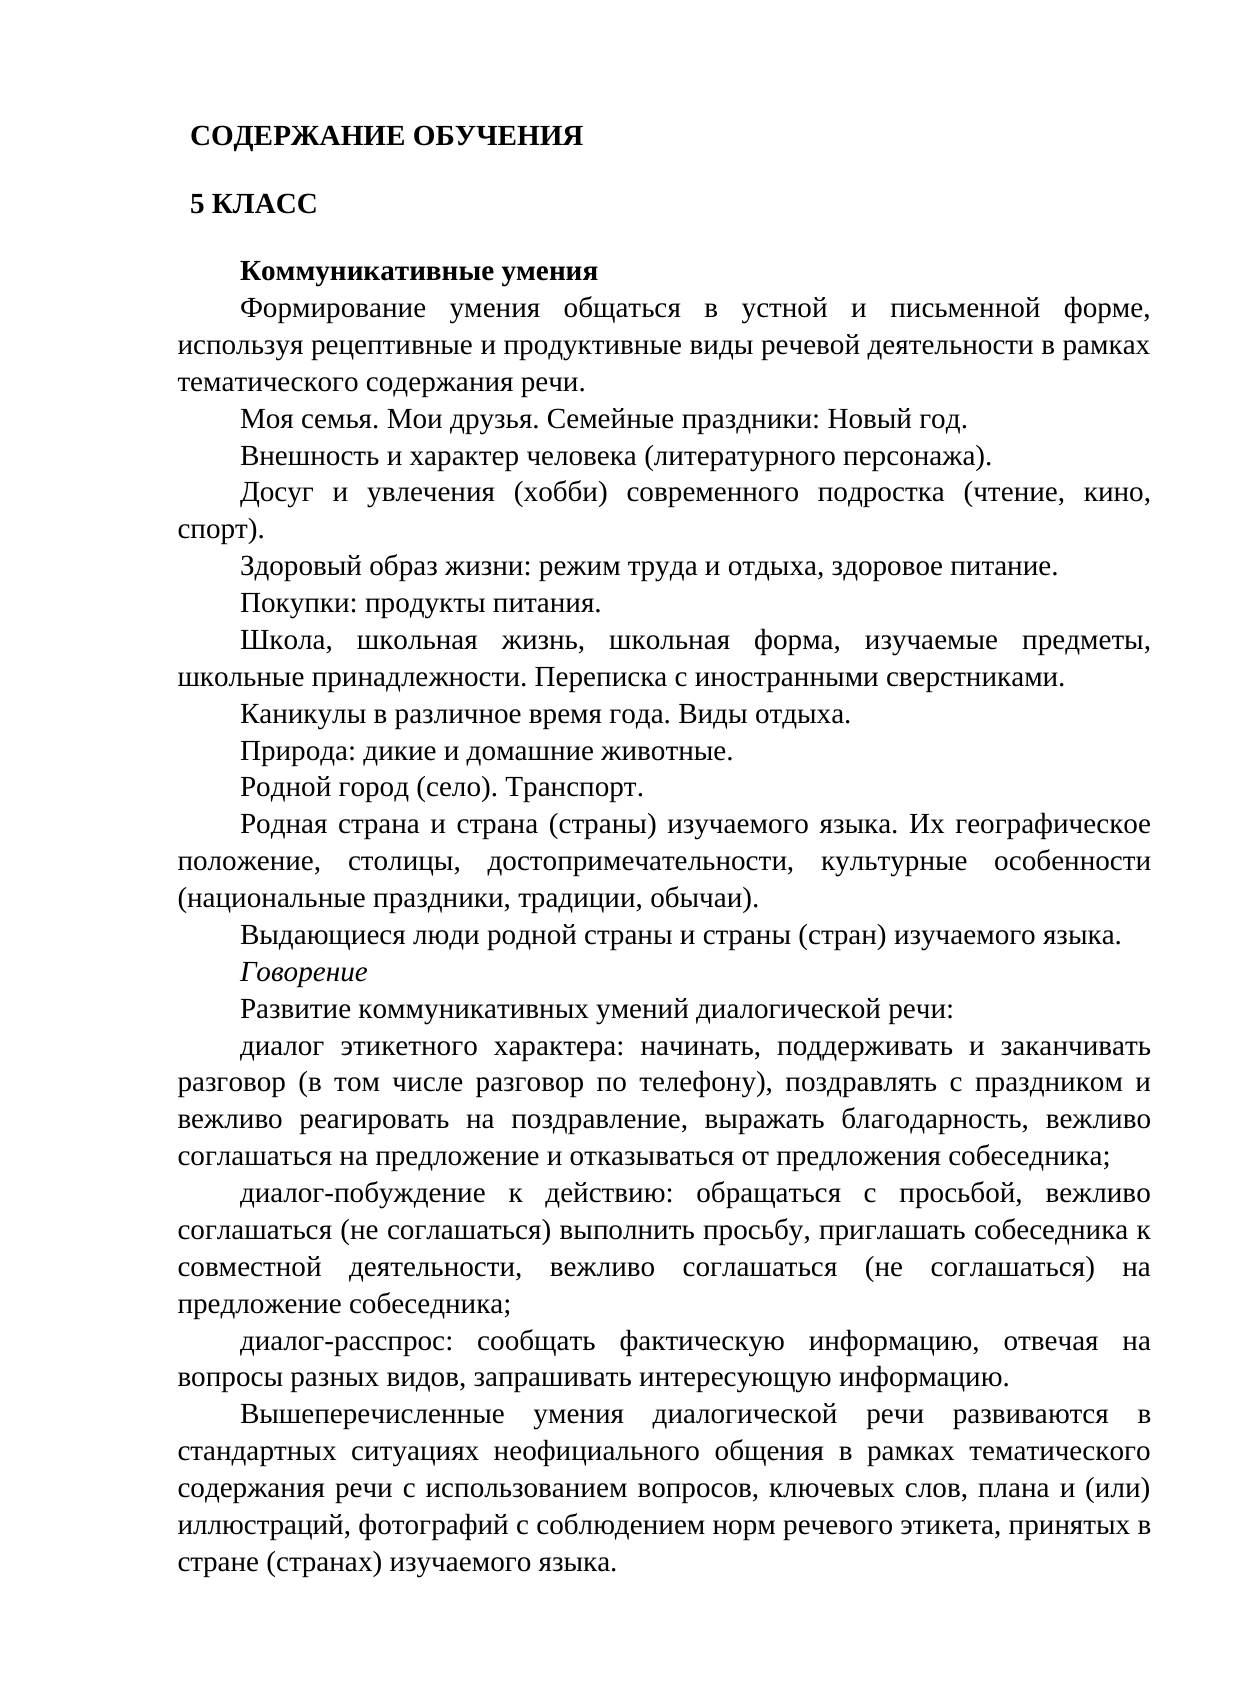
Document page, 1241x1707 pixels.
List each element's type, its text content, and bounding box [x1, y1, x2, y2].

text диалог-расспрос: сообщать фактическую информацию, отвечая на вопросы разных видов, запрашивать интересующую информацию. [177, 1323, 1152, 1393]
text диалог этикетного характера: начинать, поддерживать и заканчивать разговор (в том числе разговор по телефону), поздравлять с праздником и вежливо реагировать на поздравление, выражать благодарность, вежливо соглашаться на предложение и отказываться от предложения собеседника; [177, 1028, 1152, 1172]
text Выдающиеся люди родной страны и страны (стран) изучаемого языка. [177, 917, 1152, 951]
text Природа: дикие и домашние животные. [177, 733, 1152, 766]
text СОДЕРЖАНИЕ ОБУЧЕНИЯ [190, 118, 1152, 152]
text Развитие коммуникативных умений диалогической речи: [177, 991, 1152, 1024]
text Родная страна и страна (страны) изучаемого языка. Их географическое положение, столицы, достопримечательности, культурные особенности (национальные праздники, традиции, обычаи). [177, 806, 1152, 914]
text Коммуникативные умения [177, 253, 1152, 287]
text диалог-побуждение к действию: обращаться с просьбой, вежливо соглашаться (не соглашаться) выполнить просьбу, приглашать собеседника к совместной деятельности, вежливо соглашаться (не соглашаться) на предложение собеседника; [177, 1175, 1152, 1319]
text Школа, школьная жизнь, школьная форма, изучаемые предметы, школьные принадлежности. Переписка с иностранными сверстниками. [177, 622, 1152, 692]
text Формирование умения общаться в устной и письменной форме, используя рецептивные и продуктивные виды речевой деятельности в рамках тематического содержания речи. [177, 290, 1152, 397]
text Покупки: продукты питания. [177, 585, 1152, 619]
text Родной город (село). Транспорт. [177, 769, 1152, 803]
text 5 КЛАСС [190, 186, 1152, 219]
text Вышеперечисленные умения диалогической речи развиваются в стандартных ситуациях неофициального общения в рамках тематического содержания речи с использованием вопросов, ключевых слов, плана и (или) иллюстраций, фотографий с соблюдением норм речевого этикета, принятых в стране (странах) изучаемого языка. [177, 1396, 1152, 1577]
text Досуг и увлечения (хобби) современного подростка (чтение, кино, спорт). [177, 474, 1152, 545]
text Внешность и характер человека (литературного персонажа). [177, 438, 1152, 471]
text Каникулы в различное время года. Виды отдыха. [177, 696, 1152, 729]
text Говорение [177, 954, 1152, 987]
text Здоровый образ жизни: режим труда и отдыха, здоровое питание. [177, 548, 1152, 582]
text Моя семья. Мои друзья. Семейные праздники: Новый год. [177, 401, 1152, 434]
